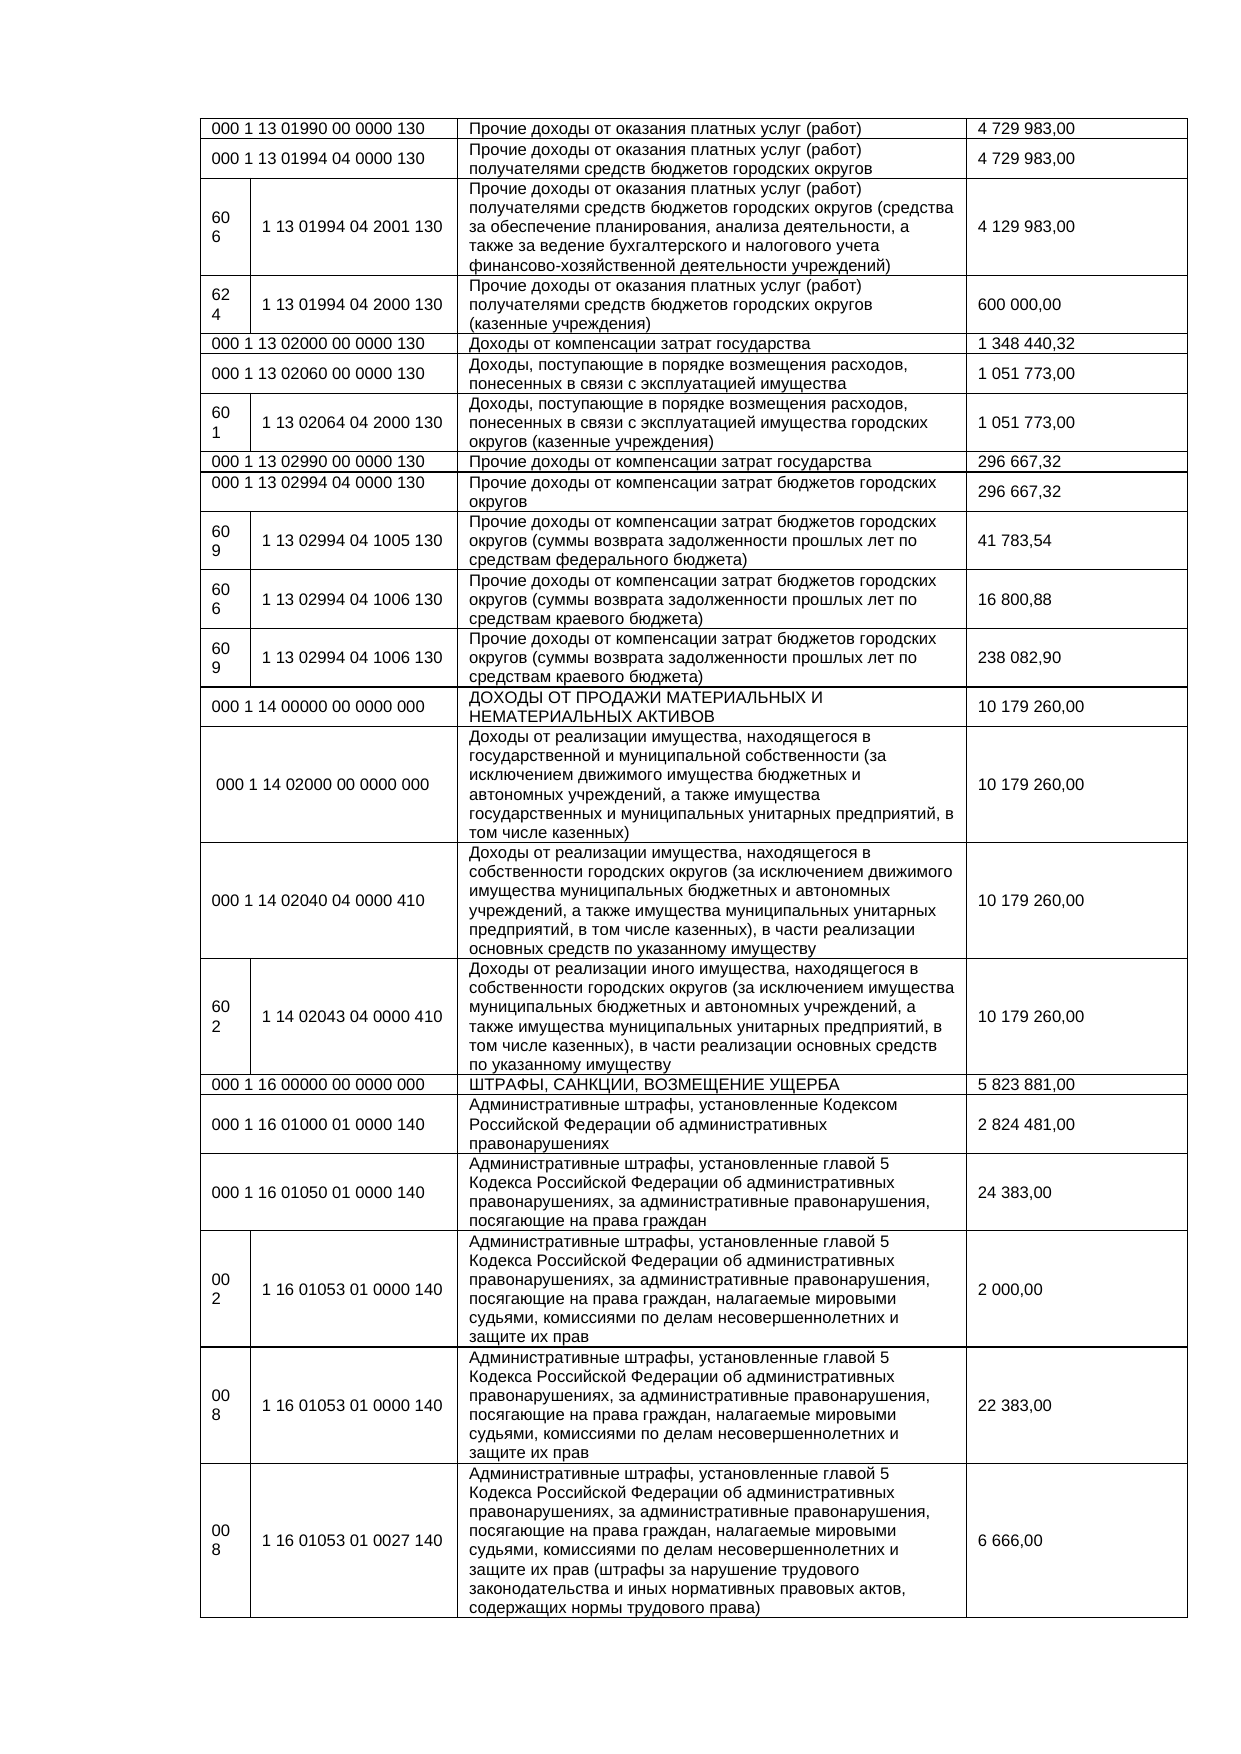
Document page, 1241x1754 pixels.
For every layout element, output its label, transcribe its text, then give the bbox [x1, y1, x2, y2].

table_cell 008 [201, 1464, 250, 1617]
table_cell 1 13 02994 04 1005 130 [251, 512, 457, 569]
table_cell 002 [201, 1231, 250, 1346]
table_cell 000 1 13 01994 04 0000 130 [201, 139, 457, 178]
table_cell Прочие доходы от оказания платных услуг (работ) [458, 119, 966, 138]
table_cell 2 000,00 [967, 1231, 1187, 1346]
table_cell 10 179 260,00 [967, 688, 1187, 726]
table_cell 4 729 983,00 [967, 139, 1187, 178]
table_cell 000 1 16 01050 01 0000 140 [201, 1154, 457, 1230]
table_cell 2 824 481,00 [967, 1095, 1187, 1153]
table_cell Доходы, поступающие в порядке возмещения расходов, понесенных в связи с эксплуатацией имущества [458, 354, 966, 393]
table_cell 4 129 983,00 [967, 179, 1187, 274]
table_cell 6 666,00 [967, 1464, 1187, 1617]
table_cell 10 179 260,00 [967, 959, 1187, 1074]
table_cell 238 082,90 [967, 629, 1187, 686]
table_cell Прочие доходы от оказания платных услуг (работ) получателями средств бюджетов городских округов [458, 139, 966, 178]
table_cell 1 13 02994 04 1006 130 [251, 629, 457, 686]
table_cell Прочие доходы от компенсации затрат бюджетов городских округов [458, 473, 966, 511]
table_cell 1 16 01053 01 0000 140 [251, 1231, 457, 1346]
table_cell 5 823 881,00 [967, 1075, 1187, 1094]
table_cell 16 800,88 [967, 570, 1187, 628]
table_cell 10 179 260,00 [967, 727, 1187, 842]
table_cell 609 [201, 629, 250, 686]
table_cell 606 [201, 570, 250, 628]
table_cell 000 1 14 02000 00 0000 000 [201, 727, 457, 842]
table_cell Прочие доходы от компенсации затрат бюджетов городских округов (суммы возврата задолженности прошлых лет по средствам краевого бюджета) [458, 570, 966, 628]
table_cell 296 667,32 [967, 473, 1187, 511]
table_cell 000 1 13 02994 04 0000 130 [201, 473, 457, 511]
table_cell Прочие доходы от компенсации затрат государства [458, 452, 966, 471]
table_cell 24 383,00 [967, 1154, 1187, 1230]
table_cell 000 1 14 02040 04 0000 410 [201, 843, 457, 958]
table_cell 008 [201, 1348, 250, 1462]
table_cell 1 13 01994 04 2001 130 [251, 179, 457, 274]
table_cell Доходы от реализации иного имущества, находящегося в собственности городских округов (за исключением имущества муниципальных бюджетных и автономных учреждений, а также имущества муниципальных унитарных предприятий, в том числе казенных), в части реализации основных средств по указанному имуществу [458, 959, 966, 1074]
table_cell 000 1 16 01000 01 0000 140 [201, 1095, 457, 1153]
table_cell 1 13 02994 04 1006 130 [251, 570, 457, 628]
table_cell ДОХОДЫ ОТ ПРОДАЖИ МАТЕРИАЛЬНЫХ И НЕМАТЕРИАЛЬНЫХ АКТИВОВ [458, 688, 966, 726]
table_cell Прочие доходы от компенсации затрат бюджетов городских округов (суммы возврата задолженности прошлых лет по средствам краевого бюджета) [458, 629, 966, 686]
table_cell Административные штрафы, установленные главой 5 Кодекса Российской Федерации об административных правонарушениях, за административные правонарушения, посягающие на права граждан [458, 1154, 966, 1230]
table_cell 10 179 260,00 [967, 843, 1187, 958]
table_cell Административные штрафы, установленные главой 5 Кодекса Российской Федерации об административных правонарушениях, за административные правонарушения, посягающие на права граждан, налагаемые мировыми судьями, комиссиями по делам несовершеннолетних и защите их прав [458, 1348, 966, 1462]
table_cell 22 383,00 [967, 1348, 1187, 1462]
table_cell 609 [201, 512, 250, 569]
table_cell Административные штрафы, установленные Кодексом Российской Федерации об административных правонарушениях [458, 1095, 966, 1153]
table_cell 1 13 01994 04 2000 130 [251, 276, 457, 333]
table_cell 601 [201, 394, 250, 451]
table_cell 1 051 773,00 [967, 354, 1187, 393]
table_cell 1 16 01053 01 0027 140 [251, 1464, 457, 1617]
table_cell 1 13 02064 04 2000 130 [251, 394, 457, 451]
table_cell 000 1 13 02990 00 0000 130 [201, 452, 457, 471]
table_cell 000 1 16 00000 00 0000 000 [201, 1075, 457, 1094]
table_cell Административные штрафы, установленные главой 5 Кодекса Российской Федерации об административных правонарушениях, за административные правонарушения, посягающие на права граждан, налагаемые мировыми судьями, комиссиями по делам несовершеннолетних и защите их прав (штрафы за нарушение трудового законодательства и иных нормативных правовых актов, содержащих нормы трудового права) [458, 1464, 966, 1617]
table_cell 1 14 02043 04 0000 410 [251, 959, 457, 1074]
table_cell 602 [201, 959, 250, 1074]
table_cell 606 [201, 179, 250, 274]
table_cell Административные штрафы, установленные главой 5 Кодекса Российской Федерации об административных правонарушениях, за административные правонарушения, посягающие на права граждан, налагаемые мировыми судьями, комиссиями по делам несовершеннолетних и защите их прав [458, 1231, 966, 1346]
table_cell Доходы от реализации имущества, находящегося в собственности городских округов (за исключением движимого имущества муниципальных бюджетных и автономных учреждений, а также имущества муниципальных унитарных предприятий, в том числе казенных), в части реализации основных средств по указанному имуществу [458, 843, 966, 958]
table_cell Прочие доходы от компенсации затрат бюджетов городских округов (суммы возврата задолженности прошлых лет по средствам федерального бюджета) [458, 512, 966, 569]
table_cell Доходы от компенсации затрат государства [458, 334, 966, 353]
table_cell 1 16 01053 01 0000 140 [251, 1348, 457, 1462]
table_cell ШТРАФЫ, САНКЦИИ, ВОЗМЕЩЕНИЕ УЩЕРБА [458, 1075, 966, 1094]
table_cell Доходы от реализации имущества, находящегося в государственной и муниципальной собственности (за исключением движимого имущества бюджетных и автономных учреждений, а также имущества государственных и муниципальных унитарных предприятий, в том числе казенных) [458, 727, 966, 842]
table_cell 1 348 440,32 [967, 334, 1187, 353]
table_cell 624 [201, 276, 250, 333]
table_cell 000 1 13 01990 00 0000 130 [201, 119, 457, 138]
table_cell 000 1 13 02000 00 0000 130 [201, 334, 457, 353]
table_cell 000 1 14 00000 00 0000 000 [201, 688, 457, 726]
table_cell 1 051 773,00 [967, 394, 1187, 451]
table_cell 000 1 13 02060 00 0000 130 [201, 354, 457, 393]
table_cell 41 783,54 [967, 512, 1187, 569]
table_cell 600 000,00 [967, 276, 1187, 333]
table_cell Доходы, поступающие в порядке возмещения расходов, понесенных в связи с эксплуатацией имущества городских округов (казенные учреждения) [458, 394, 966, 451]
table_cell 4 729 983,00 [967, 119, 1187, 138]
table_cell Прочие доходы от оказания платных услуг (работ) получателями средств бюджетов городских округов (казенные учреждения) [458, 276, 966, 333]
table_cell Прочие доходы от оказания платных услуг (работ) получателями средств бюджетов городских округов (средства за обеспечение планирования, анализа деятельности, а также за ведение бухгалтерского и налогового учета финансово-хозяйственной деятельности учреждений) [458, 179, 966, 274]
table_cell 296 667,32 [967, 452, 1187, 471]
